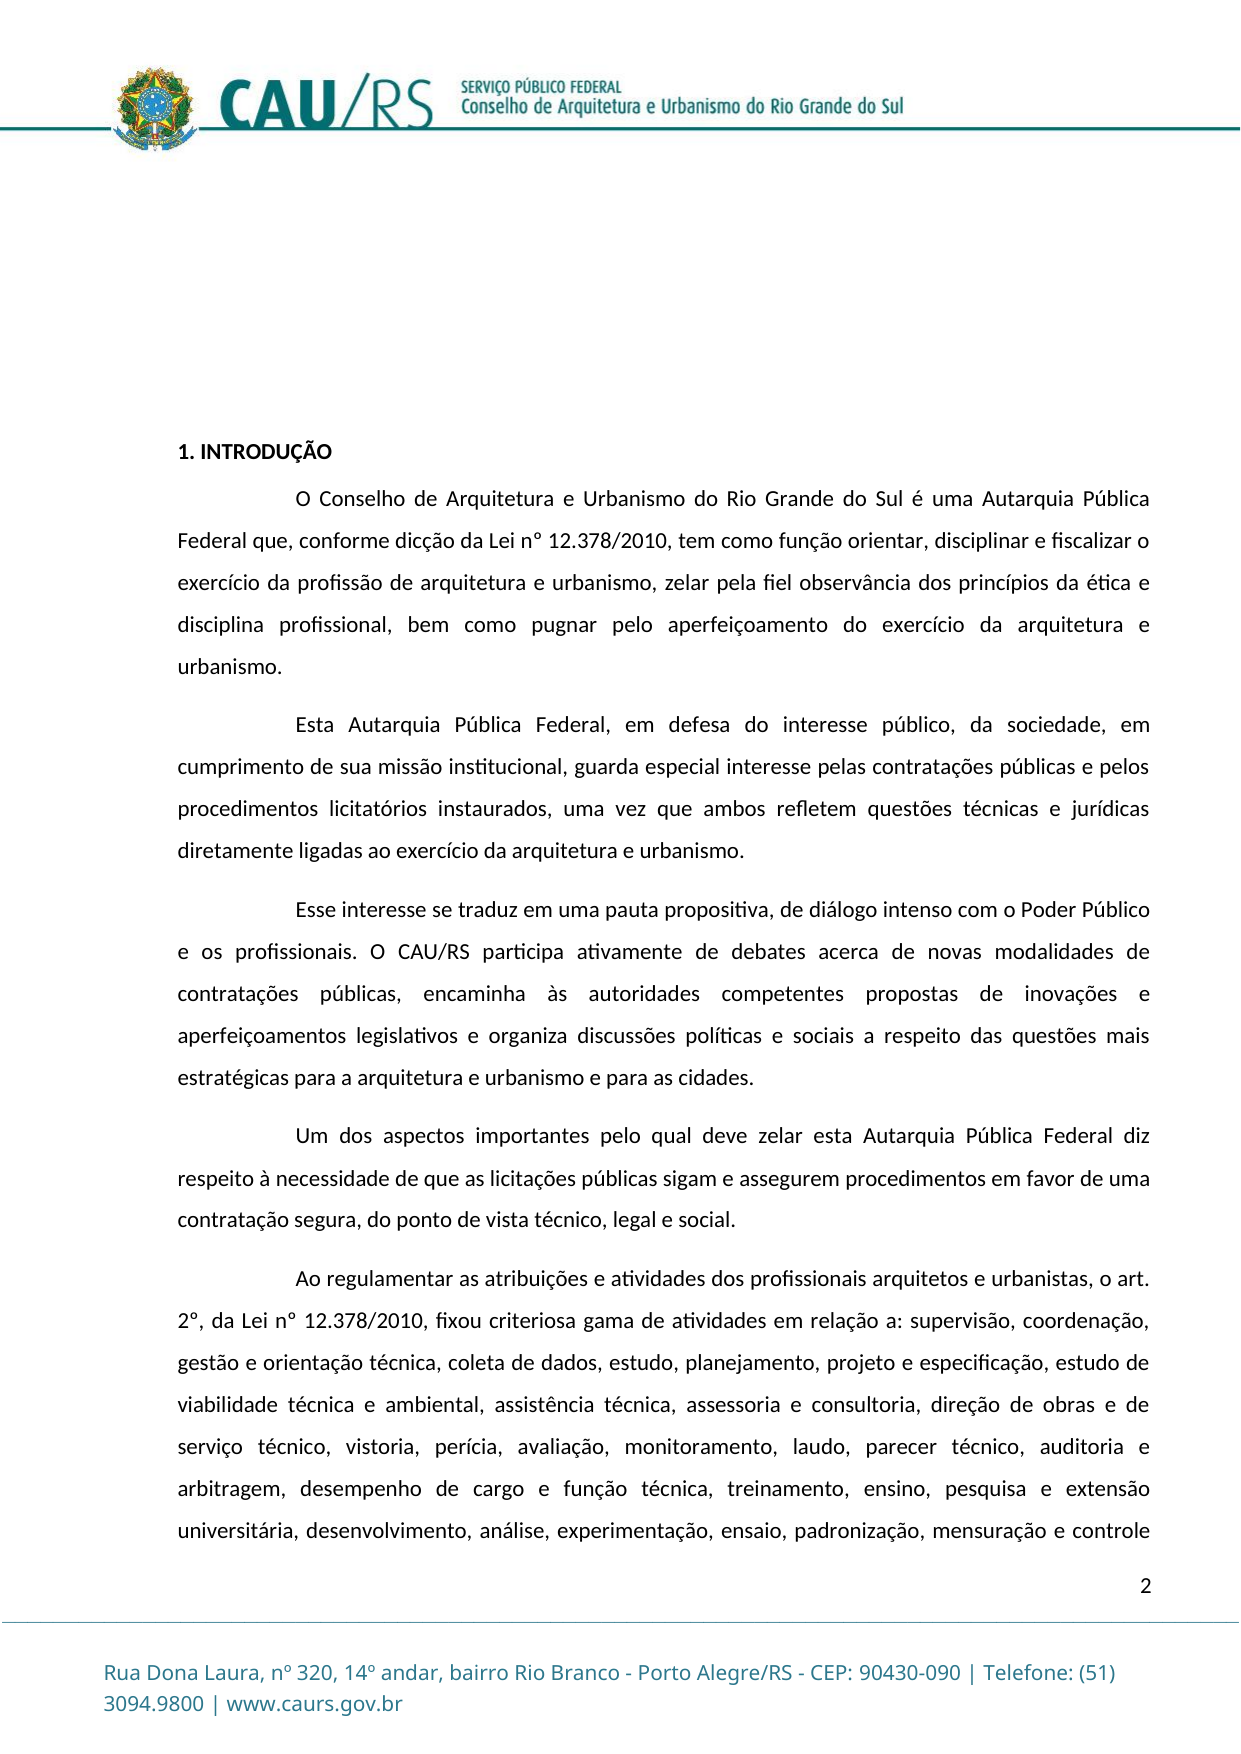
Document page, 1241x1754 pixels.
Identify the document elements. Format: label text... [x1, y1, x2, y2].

text Esse interesse se traduz em uma pauta propositiva, de diálogo intenso com o Poder Público e os profissionais. O CAU/RS participa ativamente de debates acerca de novas modalidades de contratações públicas, encaminha às autoridades competentes propostas de inovações e aperfeiçoamentos legislativos e organiza discussões políticas e sociais a respeito das questões mais estratégicas para a arquitetura e urbanismo e para as cidades. [177, 895, 1152, 1091]
text Um dos aspectos importantes pelo qual deve zelar esta Autarquia Pública Federal diz respeito à necessidade de que as licitações públicas sigam e assegurem procedimentos em favor de uma contratação segura, do ponto de vista técnico, legal e social. [177, 1122, 1152, 1234]
text 1. INTRODUÇÃO [177, 437, 1152, 465]
picture [0, 1, 1241, 162]
text Esta Autarquia Pública Federal, em defesa do interesse público, da sociedade, em cumprimento de sua missão institucional, guarda especial interesse pelas contratações públicas e pelos procedimentos licitatórios instaurados, uma vez que ambos refletem questões técnicas e jurídicas diretamente ligadas ao exercício da arquitetura e urbanismo. [177, 711, 1152, 864]
text O Conselho de Arquitetura e Urbanismo do Rio Grande do Sul é uma Autarquia Pública Federal que, conforme dicção da Lei nº 12.378/2010, tem como função orientar, disciplinar e fiscalizar o exercício da profissão de arquitetura e urbanismo, zelar pela fiel observância dos princípios da ética e disciplina profissional, bem como pugnar pelo aperfeiçoamento do exercício da arquitetura e urbanismo. [177, 484, 1152, 680]
